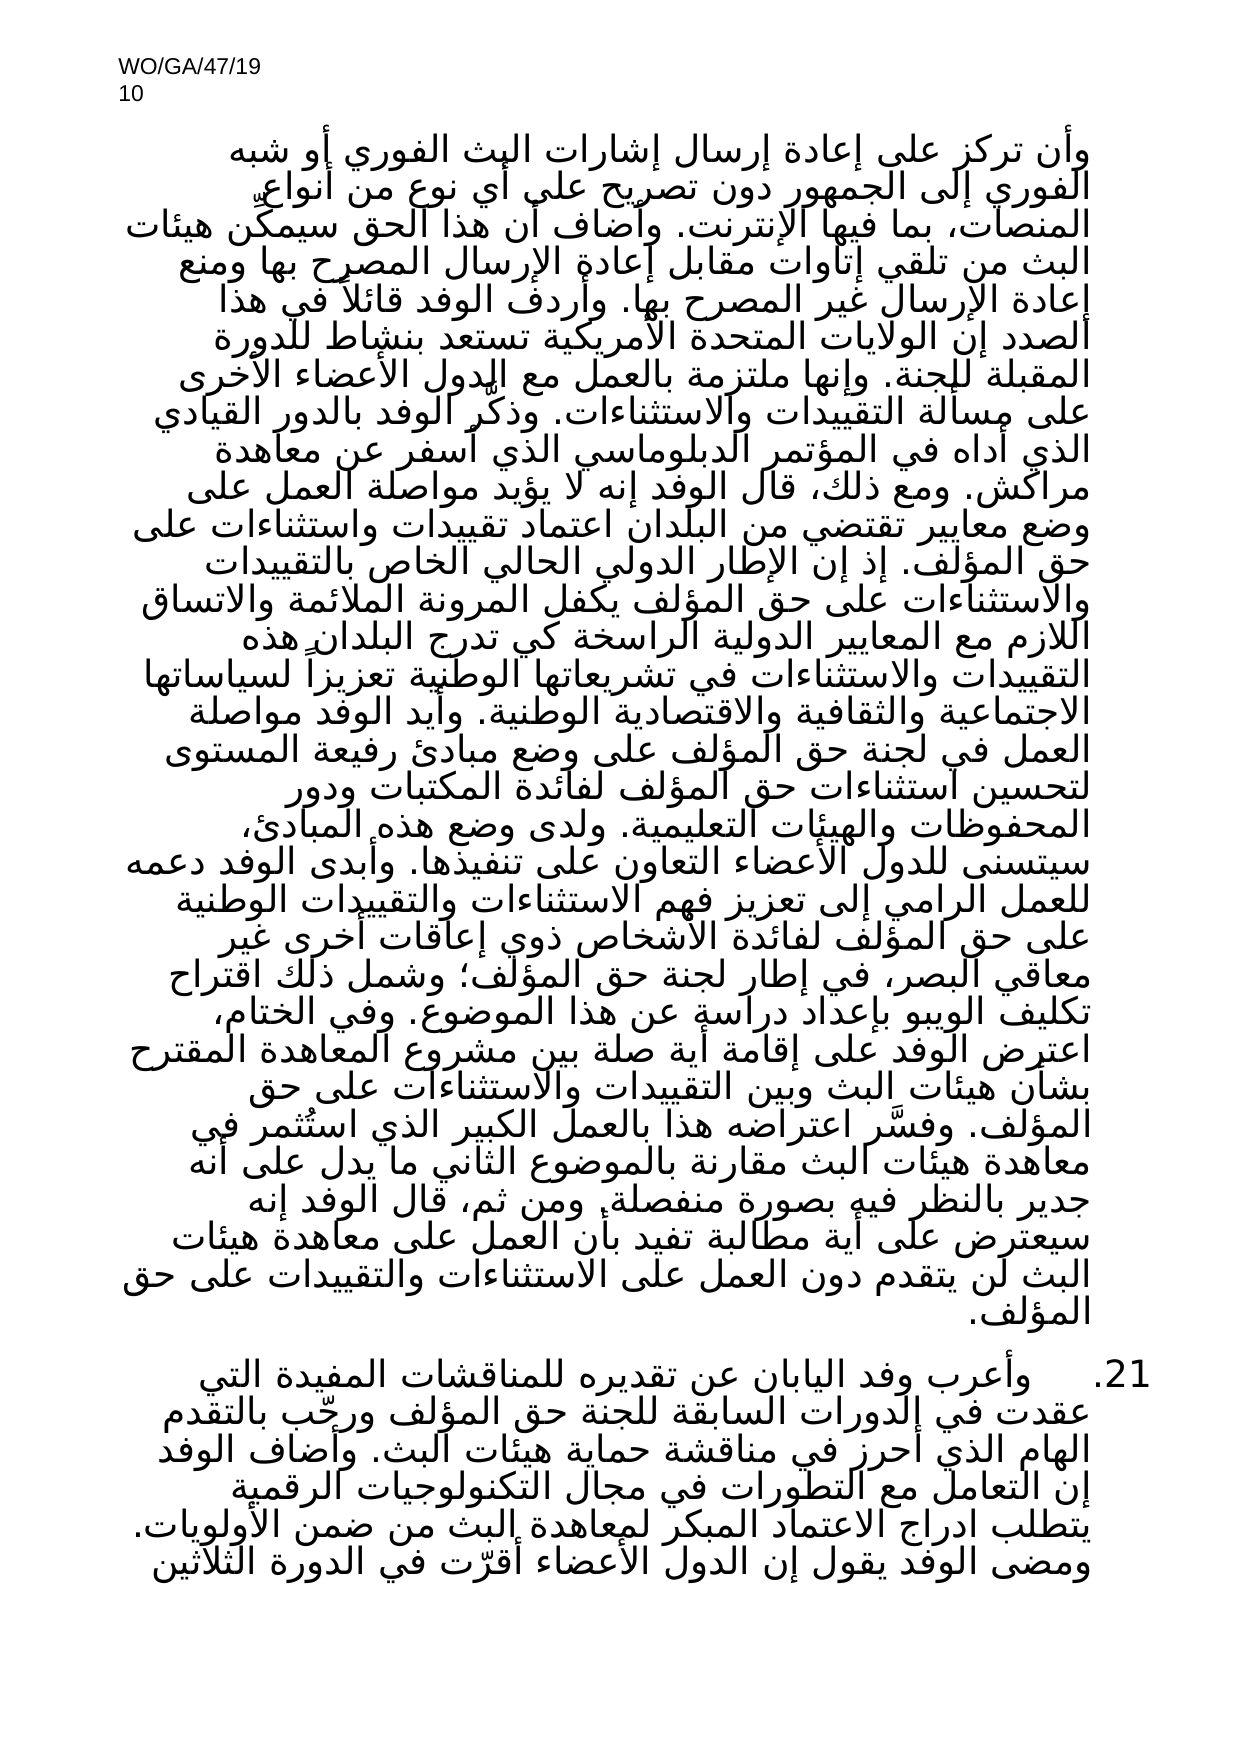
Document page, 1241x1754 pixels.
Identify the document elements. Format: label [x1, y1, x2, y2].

text [118, 132, 1092, 1332]
text [118, 1357, 1092, 1582]
